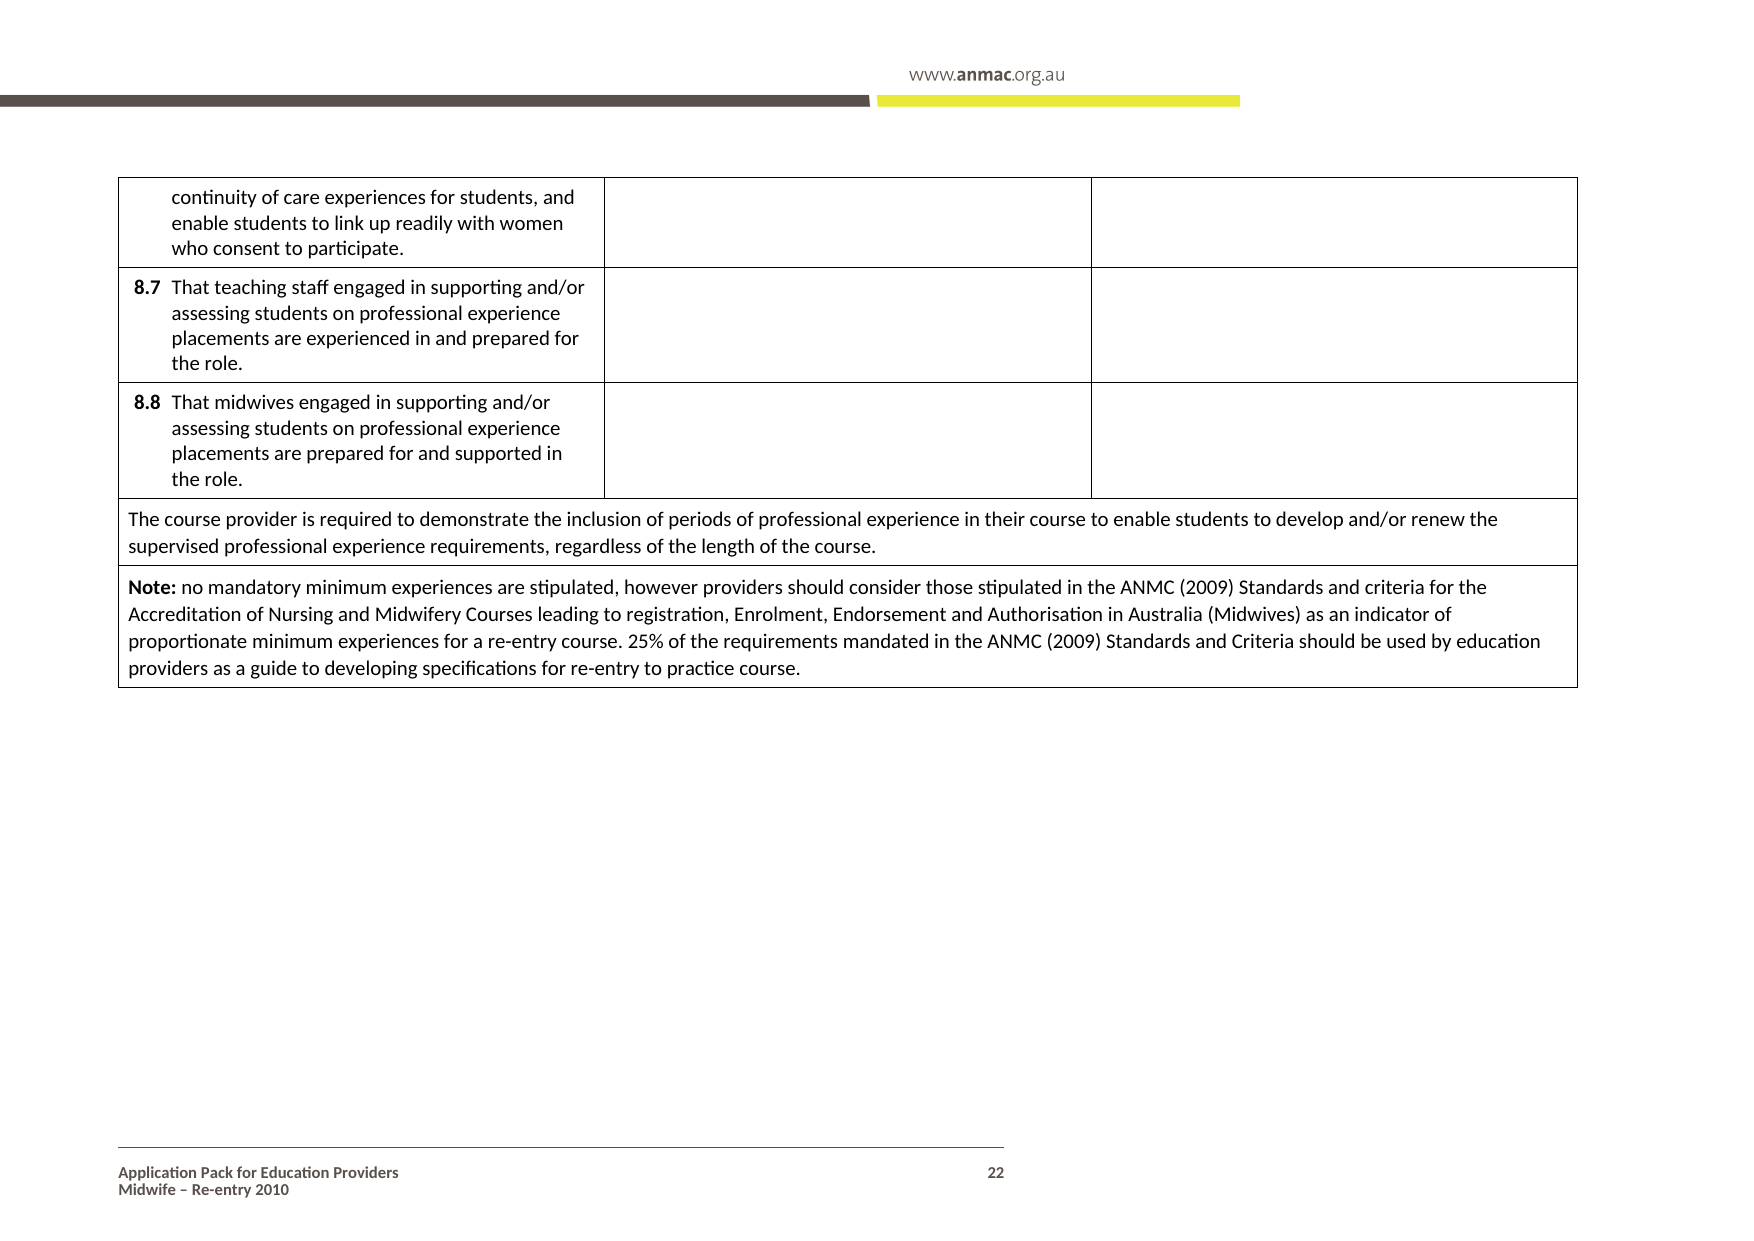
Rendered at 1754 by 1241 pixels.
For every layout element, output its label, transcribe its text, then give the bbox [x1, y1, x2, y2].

table_cell [605, 178, 1091, 267]
table_cell That teaching staff engaged in supporting and/or assessing students on professional experience placements are experienced in and prepared for the role. [119, 268, 604, 382]
table_cell [605, 383, 1091, 497]
table_cell Note: no mandatory minimum experiences are stipulated, however providers should consider those stipulated in the ANMC (2009) Standards and criteria for the Accreditation of Nursing and Midwifery Courses leading to registration, Enrolment, Endorsement and Authorisation in Australia (Midwives) as an indicator of proportionate minimum experiences for a re-entry course. 25% of the requirements mandated in the ANMC (2009) Standards and Criteria should be used by education providers as a guide to developing specifications for re-entry to practice course. [119, 566, 1577, 687]
picture [0, 70, 1241, 107]
table_cell The course provider is required to demonstrate the inclusion of periods of professional experience in their course to enable students to develop and/or renew the supervised professional experience requirements, regardless of the length of the course. [119, 499, 1577, 565]
table_cell [1092, 383, 1577, 497]
table_cell That midwives engaged in supporting and/or assessing students on professional experience placements are prepared for and supported in the role. [119, 383, 604, 497]
table_cell [1092, 268, 1577, 382]
table_cell [605, 268, 1091, 382]
table_cell [1092, 178, 1577, 267]
